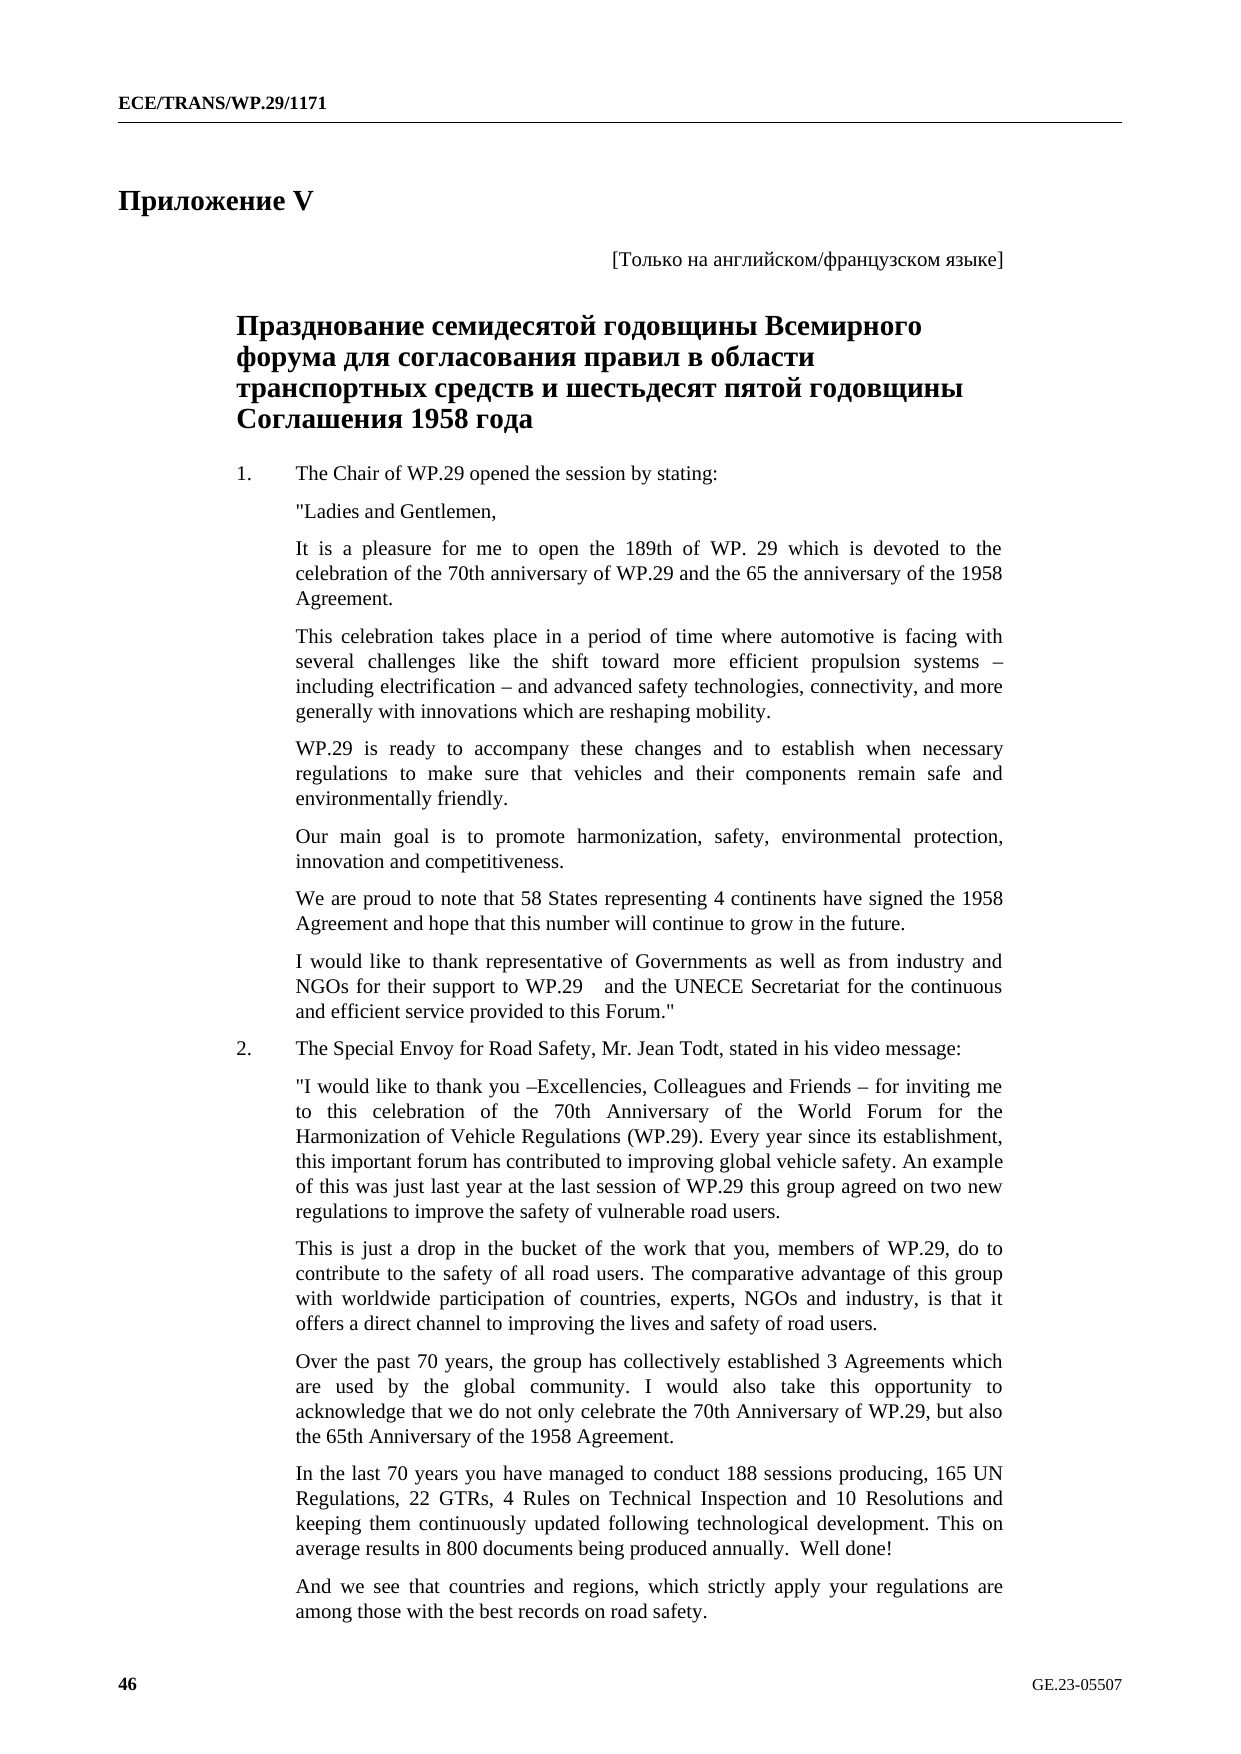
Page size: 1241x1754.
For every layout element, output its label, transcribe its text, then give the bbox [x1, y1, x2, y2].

text This celebration takes place in a period of time where automotive is facing with several challenges like the shift toward more efficient propulsion systems – including electrification – and advanced safety technologies, connectivity, and more generally with innovations which are reshaping mobility. [295, 623, 1004, 723]
text And we see that countries and regions, which strictly apply your regulations are among those with the best records on road safety. [295, 1573, 1004, 1623]
text It is a pleasure for me to open the 189th of WP. 29 which is devoted to the celebration of the 70th anniversary of WP.29 and the 65 the anniversary of the 1958 Agreement. [295, 535, 1004, 610]
text Our main goal is to promote harmonization, safety, environmental protection, innovation and competitiveness. [295, 823, 1004, 873]
text WP.29 is ready to accompany these changes and to establish when necessary regulations to make sure that vehicles and their components remain safe and environmentally friendly. [295, 735, 1004, 810]
text In the last 70 years you have managed to conduct 188 sessions producing, 165 UN Regulations, 22 GTRs, 4 Rules on Technical Inspection and 10 Resolutions and keeping them continuously updated following technological development. This on average results in 800 documents being produced annually. Well done! [295, 1460, 1004, 1560]
text I would like to thank representative of Governments as well as from industry and NGOs for their support to WP.29 and the UNECE Secretariat for the continuous and efficient service provided to this Forum." [295, 948, 1004, 1023]
text "Ladies and Gentlemen, [295, 498, 1004, 523]
text [Только на английском/французском языке] [118, 241, 1004, 273]
text 2. The Special Envoy for Road Safety, Mr. Jean Todt, stated in his video message: [236, 1035, 1004, 1060]
text Over the past 70 years, the group has collectively established 3 Agreements which are used by the global community. I would also take this opportunity to acknowledge that we do not only celebrate the 70th Anniversary of WP.29, but also the 65th Anniversary of the 1958 Agreement. [295, 1348, 1004, 1448]
text "I would like to thank you –Excellencies, Colleagues and Friends – for inviting me to this celebration of the 70th Anniversary of the World Forum for the Harmonization of Vehicle Regulations (WP.29). Every year since its establishment, this important forum has contributed to improving global vehicle safety. An example of this was just last year at the last session of WP.29 this group agreed on two new regulations to improve the safety of vulnerable road users. [295, 1073, 1004, 1223]
text We are proud to note that 58 States representing 4 continents have signed the 1958 Agreement and hope that this number will continue to grow in the future. [295, 885, 1004, 935]
text 1. The Chair of WP.29 opened the session by stating: [236, 460, 1004, 485]
text Празднование семидесятой годовщины Всемирного форума для согласования правил в области транспортных средств и шестьдесят пятой годовщины Соглашения 1958 года [118, 310, 1004, 435]
text Приложение V [118, 185, 1004, 216]
text This is just a drop in the bucket of the work that you, members of WP.29, do to contribute to the safety of all road users. The comparative advantage of this group with worldwide participation of countries, experts, NGOs and industry, is that it offers a direct channel to improving the lives and safety of road users. [295, 1235, 1004, 1335]
